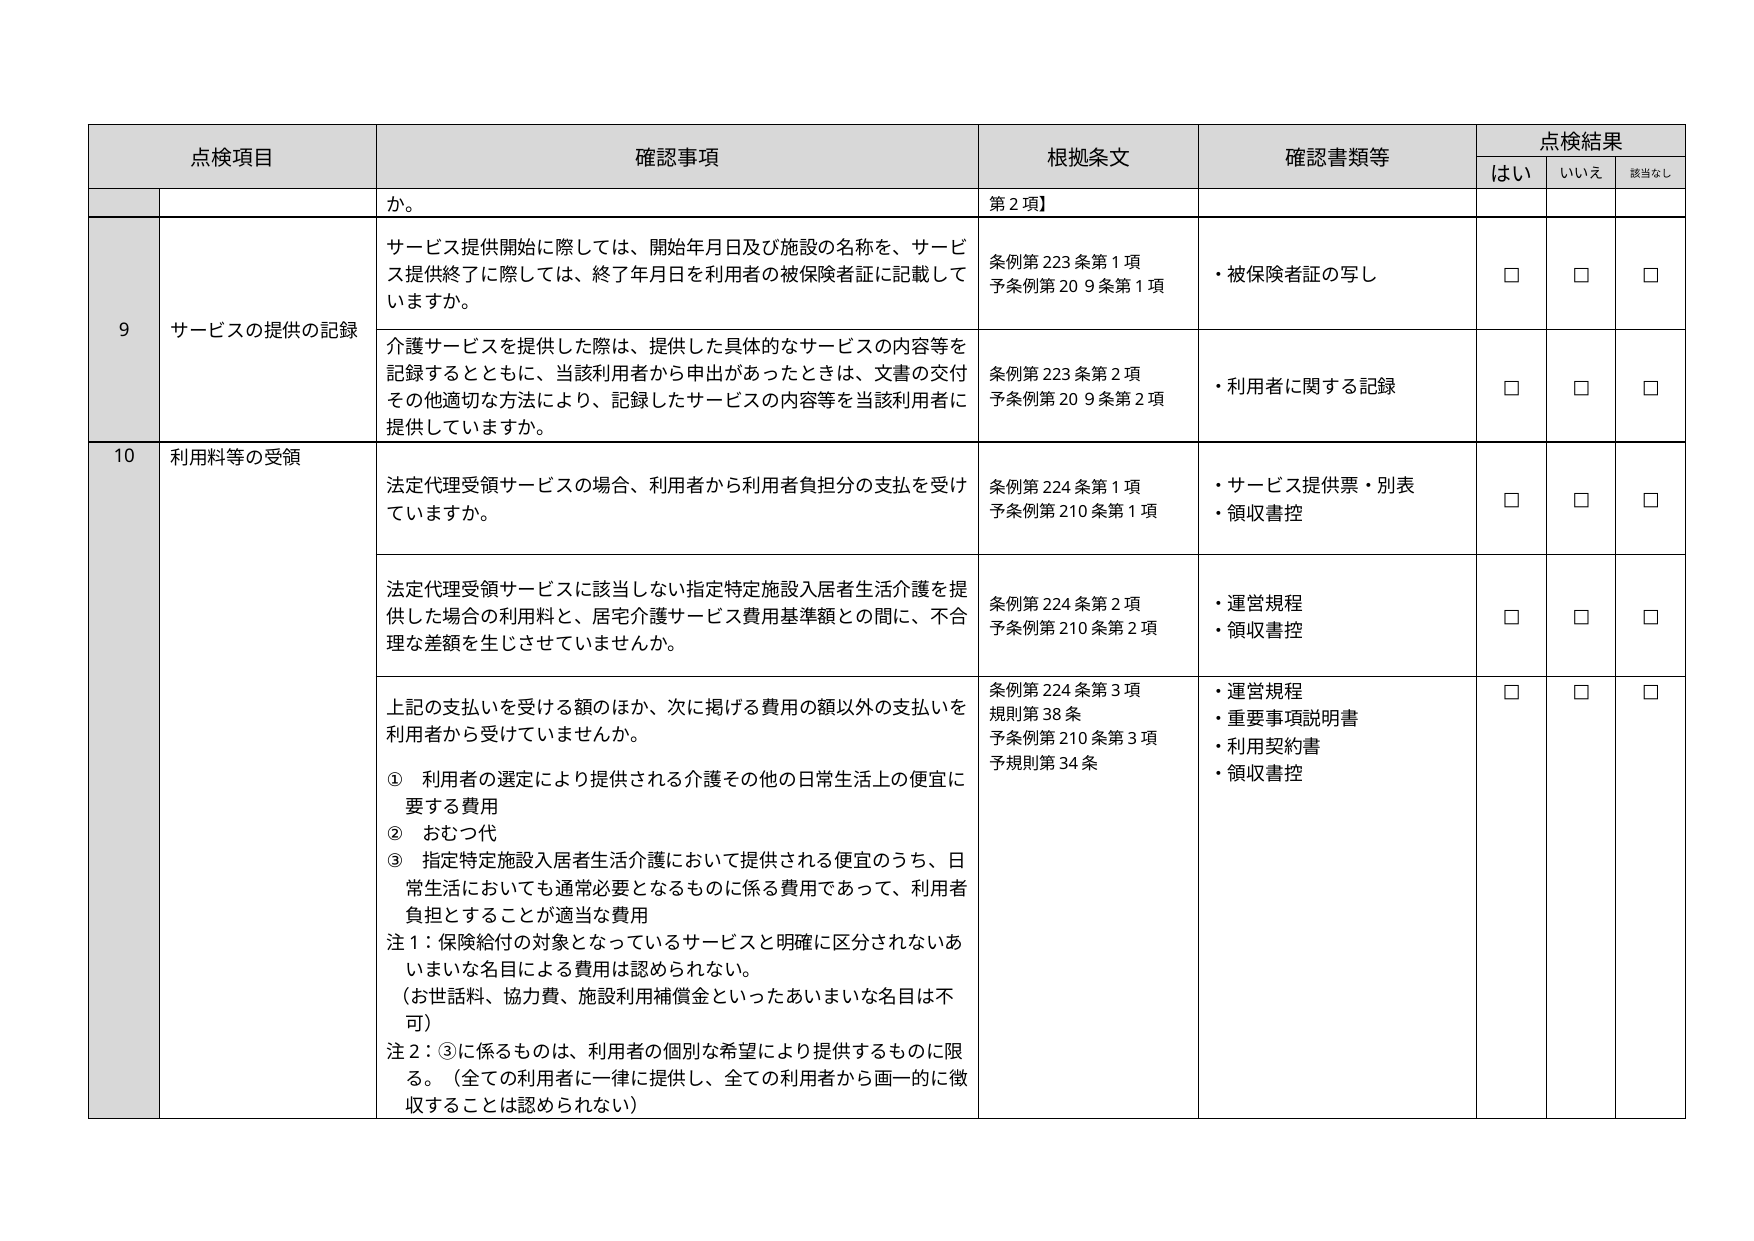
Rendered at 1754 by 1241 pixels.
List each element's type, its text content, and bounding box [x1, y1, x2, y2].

table_cell □ [1547, 218, 1615, 329]
table_cell □ [1616, 218, 1685, 329]
table_cell 利用料等の受領 [160, 443, 376, 1118]
table_cell □ [1547, 443, 1615, 554]
table_cell 条例第223条第1項 予条例第20９条第1項 [979, 218, 1198, 329]
table_cell □ [1477, 189, 1546, 216]
table_cell □ [1477, 555, 1546, 676]
table_cell ・運営規程 ・重要事項説明書 ・利用契約書 ・領収書控 [1199, 677, 1476, 1118]
table_cell □ [1477, 677, 1546, 1118]
table_cell □ [1477, 443, 1546, 554]
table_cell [377, 189, 978, 216]
table_cell □ [1616, 330, 1685, 441]
table_cell □ [1547, 555, 1615, 676]
table_cell サービスの提供の記録 [160, 218, 376, 441]
table_header 確認書類等 [1199, 125, 1476, 188]
table_cell 条例第224条第1項 予条例第210条第1項 [979, 443, 1198, 554]
table_header 点検項目 [89, 125, 376, 188]
table_header 確認事項 [377, 125, 978, 188]
table_cell ・サービス提供票・別表 ・領収書控 [1199, 443, 1476, 554]
table_cell 条例第223条第2項 予条例第20９条第2項 [979, 330, 1198, 441]
table_header 点検結果 [1477, 125, 1685, 156]
table_cell □ [1477, 330, 1546, 441]
table_cell 10 [89, 443, 159, 1118]
table_cell 法定代理受領サービスの場合、利用者から利用者負担分の支払を受けていますか。 [377, 443, 978, 554]
table_cell □ [1547, 189, 1615, 216]
table_cell ・被保険者証の写し [1199, 218, 1476, 329]
table_cell 介護サービスを提供した際は、提供した具体的なサービスの内容等を記録するとともに、当該利用者から申出があったときは、文書の交付その他適切な方法により、記録したサービスの内容等を当該利用者に提供していますか。 [377, 330, 978, 441]
table_cell はい [1477, 157, 1546, 188]
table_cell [979, 189, 1198, 216]
table_cell □ [1616, 443, 1685, 554]
table_cell 上記の支払いを受ける額のほか、次に掲げる費用の額以外の支払いを利用者から受けていませんか。 [377, 677, 978, 763]
table_cell いいえ [1547, 157, 1615, 188]
table_header 根拠条文 [979, 125, 1198, 188]
table_cell 該当なし [1616, 157, 1685, 188]
table_cell ① 利用者の選定により提供される介護その他の日常生活上の便宜に要する費用 ② おむつ代 ③ 指定特定施設入居者生活介護において提供される便宜のうち、日常生活においても通常必要となるものに係る費用であって、利用者負担とすることが適当な費用 注1：保険給付の対象となっているサービスと明確に区分されないあいまいな名目による費用は認められない。 （お世話料、協力費、施設利用補償金といったあいまいな名目は不可） 注2：③に係るものは、利用者の個別な希望により提供するものに限る。（全ての利用者に一律に提供し、全ての利用者から画一的に徴収することは認められない） [377, 763, 978, 1118]
table_cell □ [1616, 189, 1685, 216]
table_cell 条例第224条第2項 予条例第210条第2項 [979, 555, 1198, 676]
table_cell ・運営規程 ・領収書控 [1199, 555, 1476, 676]
table_cell サービス提供開始に際しては、開始年月日及び施設の名称を、サービス提供終了に際しては、終了年月日を利用者の被保険者証に記載していますか。 [377, 218, 978, 329]
table_cell □ [1547, 677, 1615, 1118]
table_cell □ [1547, 330, 1615, 441]
table_cell □ [1477, 218, 1546, 329]
table_cell 法定代理受領サービスに該当しない指定特定施設入居者生活介護を提供した場合の利用料と、居宅介護サービス費用基準額との間に、不合理な差額を生じさせていませんか。 [377, 555, 978, 676]
table_cell □ [1616, 555, 1685, 676]
table_cell 条例第224条第3項 規則第38条 予条例第210条第3項 予規則第34条 [979, 677, 1198, 1118]
table_cell □ [1616, 677, 1685, 1118]
table_cell 9 [89, 218, 159, 441]
table_cell ・利用者に関する記録 [1199, 330, 1476, 441]
